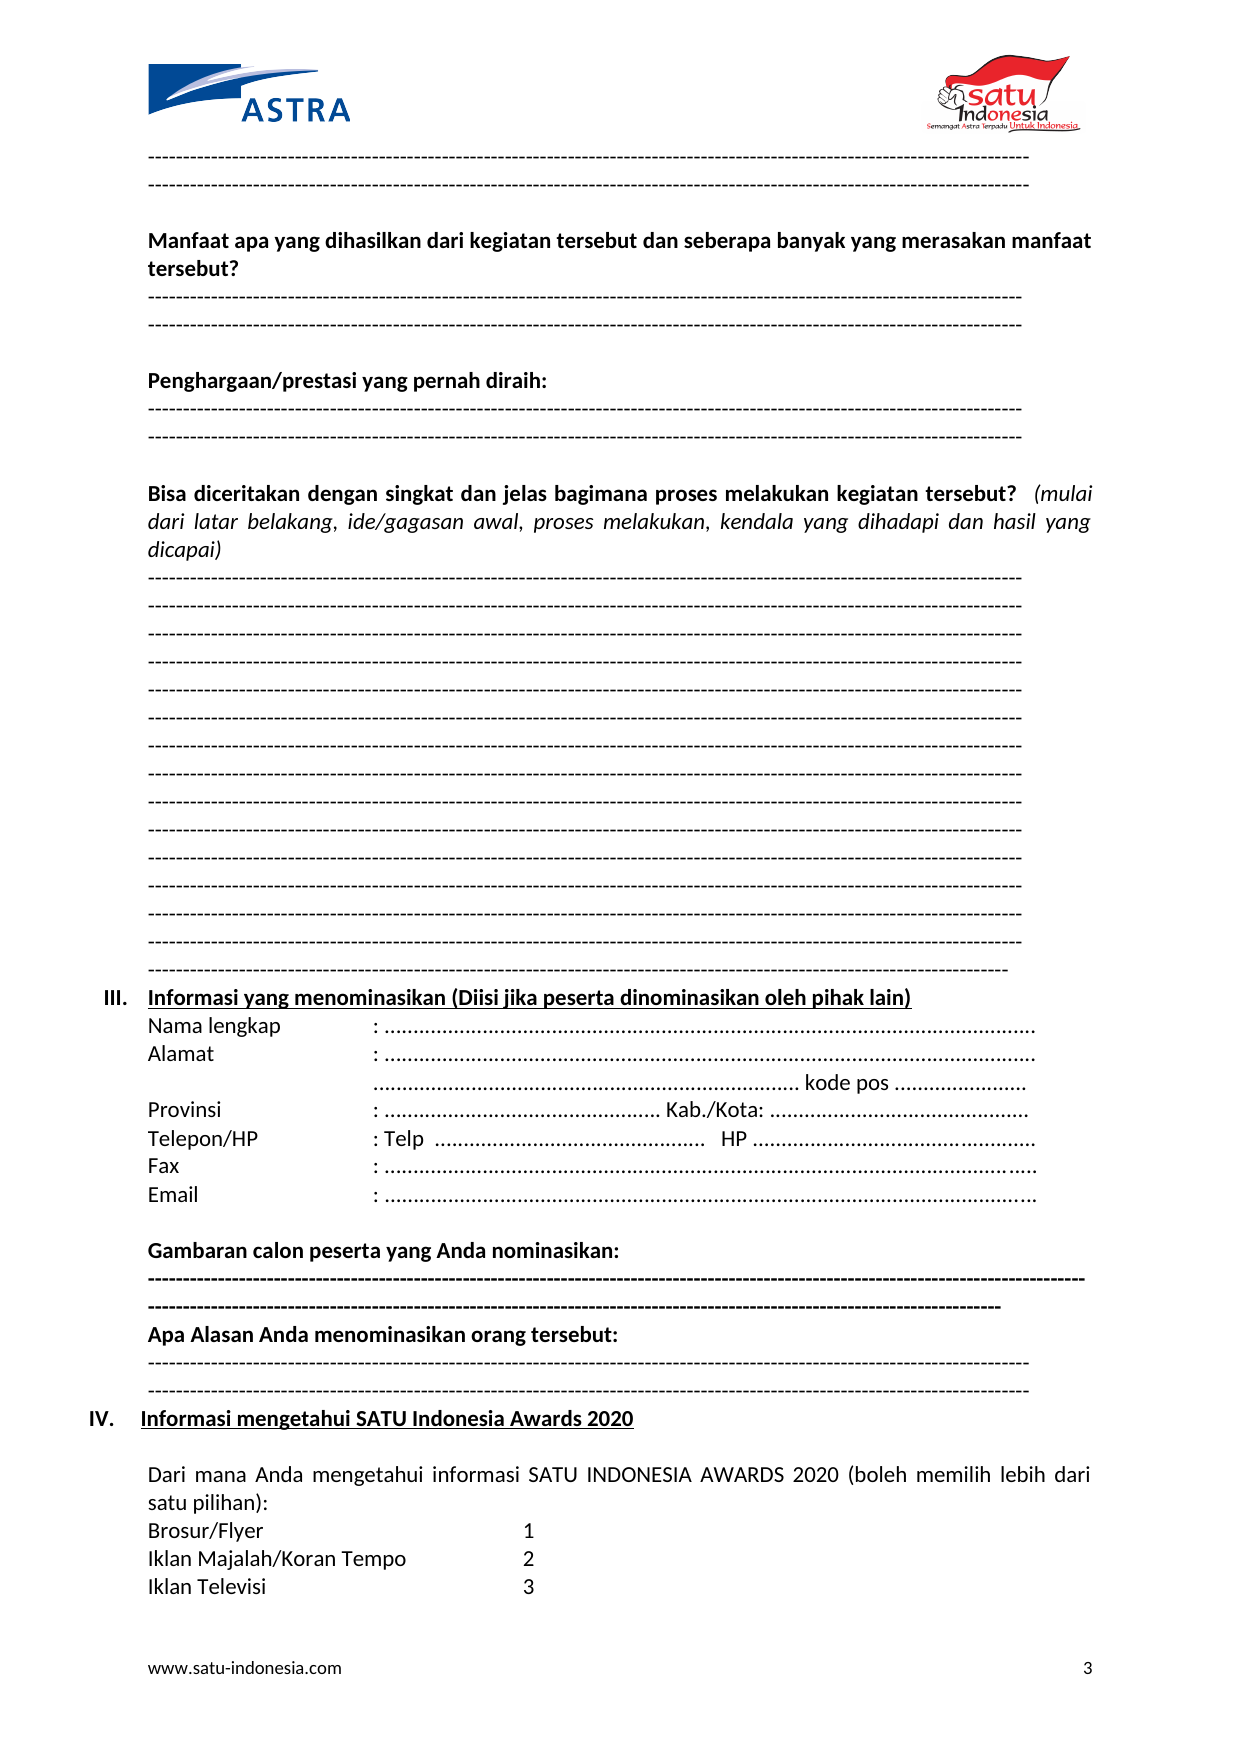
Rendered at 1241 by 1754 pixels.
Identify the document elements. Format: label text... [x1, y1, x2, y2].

text ----------------------------------------------------------------------------------------------------------------------------- [148, 899, 1092, 927]
text IV. Informasi mengetahui SATU Indonesia Awards 2020 [89, 1404, 1092, 1432]
text ------------------------------------------------------------------------------------------------------------------------------ [148, 1376, 1092, 1404]
text ----------------------------------------------------------------------------------------------------------------------------- [148, 563, 1092, 591]
text Iklan Majalah/Koran Tempo 2 [148, 1544, 1092, 1572]
text ------------------------------------------------------------------------------------------------------------------------------ [148, 1348, 1092, 1376]
text Iklan Televisi 3 [148, 1572, 1092, 1600]
text --------------------------------------------------------------------------------------------------------------------------- [148, 956, 1092, 983]
text .......................................................................... kode pos ....................... [148, 1068, 1092, 1096]
text Telepon/HP : Telp ............................................... HP ................................................. [148, 1124, 1092, 1152]
text Brosur/Flyer 1 [148, 1516, 1092, 1544]
text Provinsi : ................................................ Kab./Kota: ............................................. [148, 1096, 1092, 1124]
text ----------------------------------------------------------------------------------------------------------------------------- [148, 394, 1092, 422]
text Alamat : ................................................................................................................. [148, 1039, 1092, 1068]
text ----------------------------------------------------------------------------------------------------------------------------- [148, 310, 1092, 338]
text Email : ................................................................................................................. [148, 1180, 1092, 1208]
text III. Informasi yang menominasikan (Diisi jika peserta dinominasikan oleh pihak lain) [103, 983, 1092, 1012]
picture [148, 64, 350, 122]
text ----------------------------------------------------------------------------------------------------------------------------- [148, 282, 1092, 310]
text ----------------------------------------------------------------------------------------------------------------------------- [148, 927, 1092, 956]
text ----------------------------------------------------------------------------------------------------------------------------- [148, 759, 1092, 787]
text ----------------------------------------------------------------------------------------------------------------------------- [148, 787, 1092, 815]
text ----------------------------------------------------------------------------------------------------------------------------- [148, 843, 1092, 871]
text Fax : ................................................................................................................. [148, 1152, 1092, 1180]
text Gambaran calon peserta yang Anda nominasikan: [148, 1236, 1092, 1264]
text Dari mana Anda mengetahui informasi SATU INDONESIA AWARDS 2020 (boleh memilih lebih dari satu pilihan): [148, 1460, 1092, 1516]
text ------------------------------------------------------------------------------------------------------------------------------ [148, 170, 1092, 198]
text ----------------------------------------------------------------------------------------------------------------------------- [148, 619, 1092, 647]
text ----------------------------------------------------------------------------------------------------------------------------- [148, 815, 1092, 843]
text Manfaat apa yang dihasilkan dari kegiatan tersebut dan seberapa banyak yang merasakan manfaat tersebut? [74, 226, 1092, 282]
text ------------------------------------------------------------------------------------------------------------------------------ [148, 132, 1092, 170]
picture [904, 45, 1104, 143]
text Nama lengkap : ................................................................................................................. [148, 1012, 1092, 1039]
text Apa Alasan Anda menominasikan orang tersebut: [148, 1320, 1092, 1348]
text ----------------------------------------------------------------------------------------------------------------------------- [148, 422, 1092, 450]
text ----------------------------------------------------------------------------------------------------------------------------- [148, 731, 1092, 759]
text ----------------------------------------------------------------------------------------------------------------------------- [148, 591, 1092, 619]
text ----------------------------------------------------------------------------------------------------------------------------- [148, 647, 1092, 675]
text ----------------------------------------------------------------------------------------------------------------------------- [148, 871, 1092, 899]
text ---------------------------------------------------------------------------------------------------------------------------------------------------------------------------------------------------------------------------------------------------------------- [148, 1264, 1092, 1320]
text ----------------------------------------------------------------------------------------------------------------------------- [148, 675, 1092, 703]
text ----------------------------------------------------------------------------------------------------------------------------- [148, 703, 1092, 731]
text Penghargaan/prestasi yang pernah diraih: [74, 366, 1092, 394]
text Bisa diceritakan dengan singkat dan jelas bagimana proses melakukan kegiatan tersebut? (mulai dari latar belakang, ide/gagasan awal, proses melakukan, kendala yang dihadapi dan hasil yang dicapai) [73, 479, 1092, 563]
